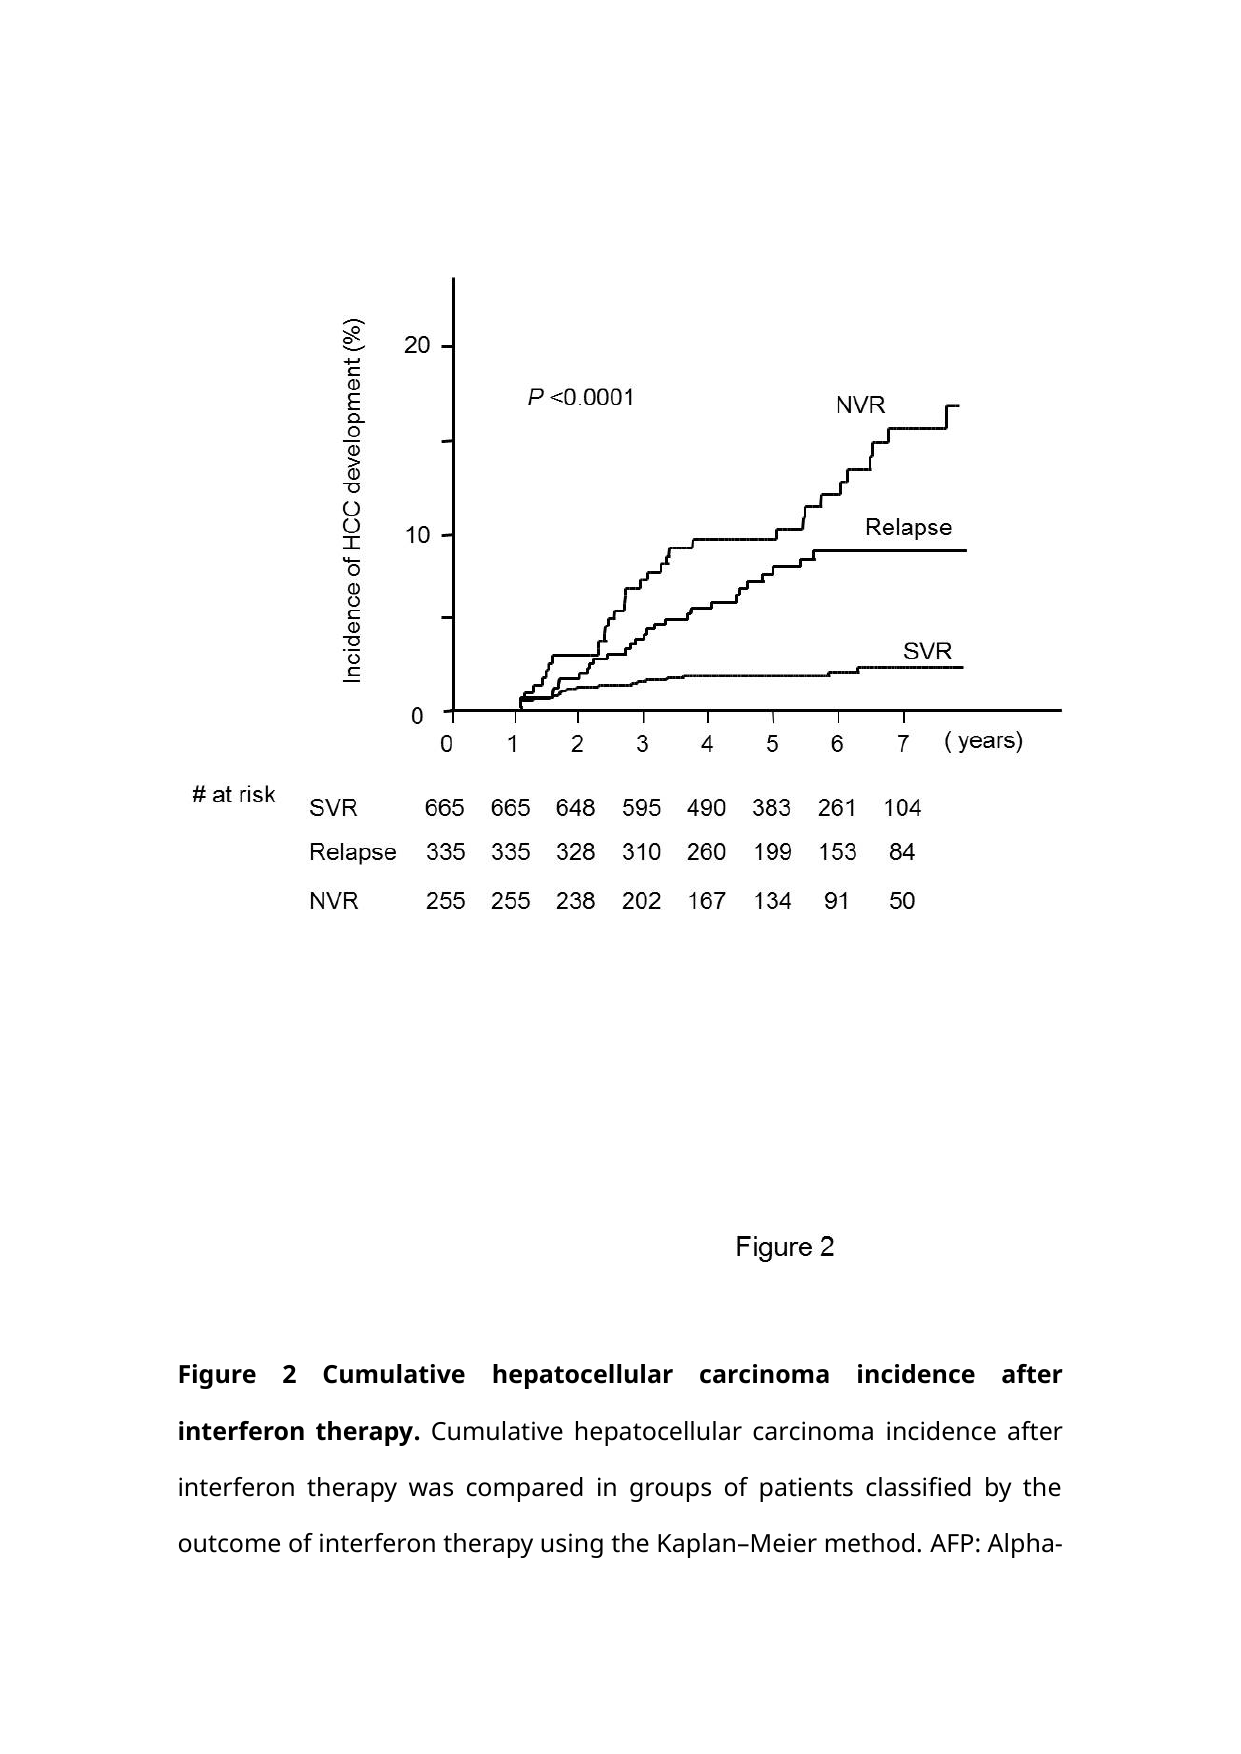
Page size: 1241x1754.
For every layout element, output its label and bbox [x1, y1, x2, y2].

picture [177, 277, 1063, 1278]
text [177, 1355, 1063, 1561]
